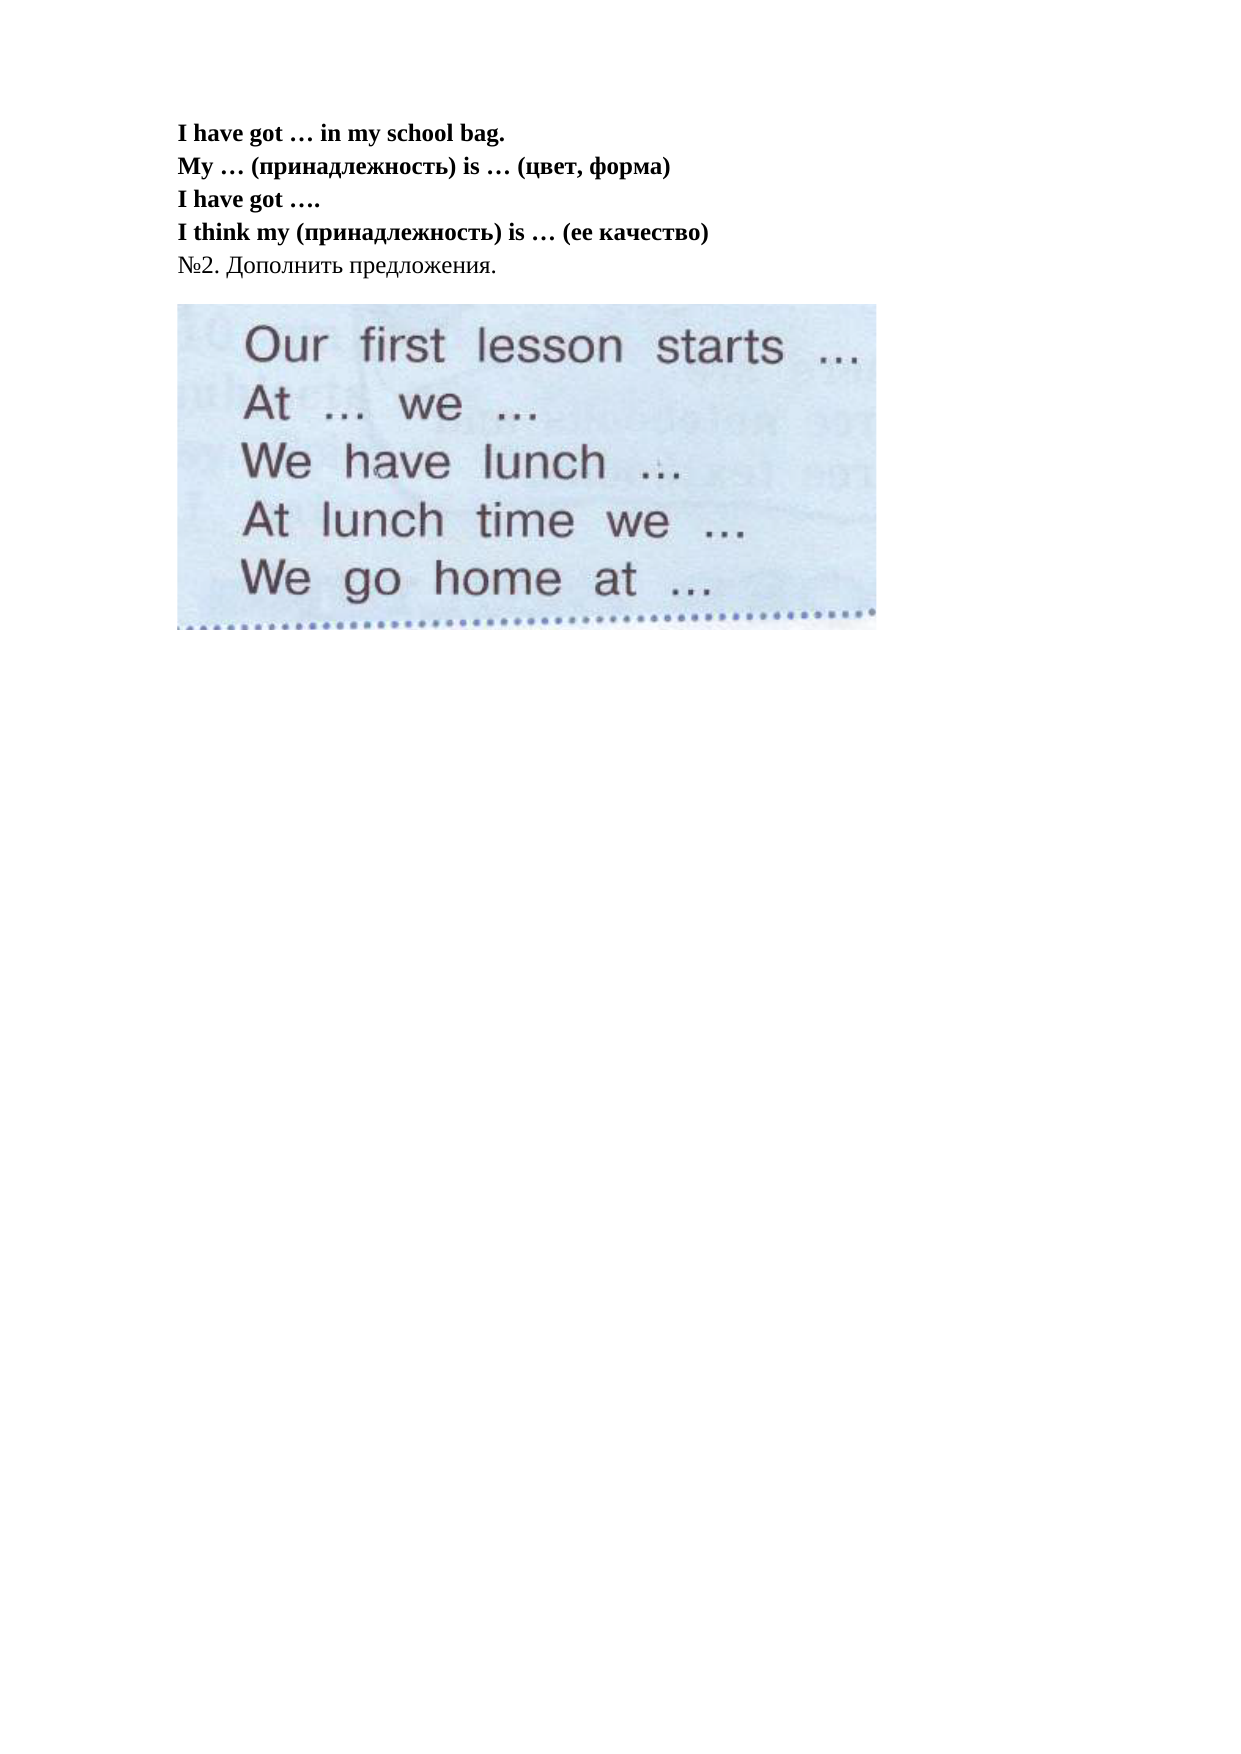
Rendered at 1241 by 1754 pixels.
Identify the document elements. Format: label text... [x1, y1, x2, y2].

text My … (принадлежность) is … (цвет, форма) [177, 151, 1152, 180]
text I have got …. [177, 184, 1152, 213]
text №2. Дополнить предложения. [177, 250, 1152, 279]
text I think my (принадлежность) is … (ее качество) [177, 217, 1152, 246]
text I have got … in my school bag. [177, 118, 1152, 147]
